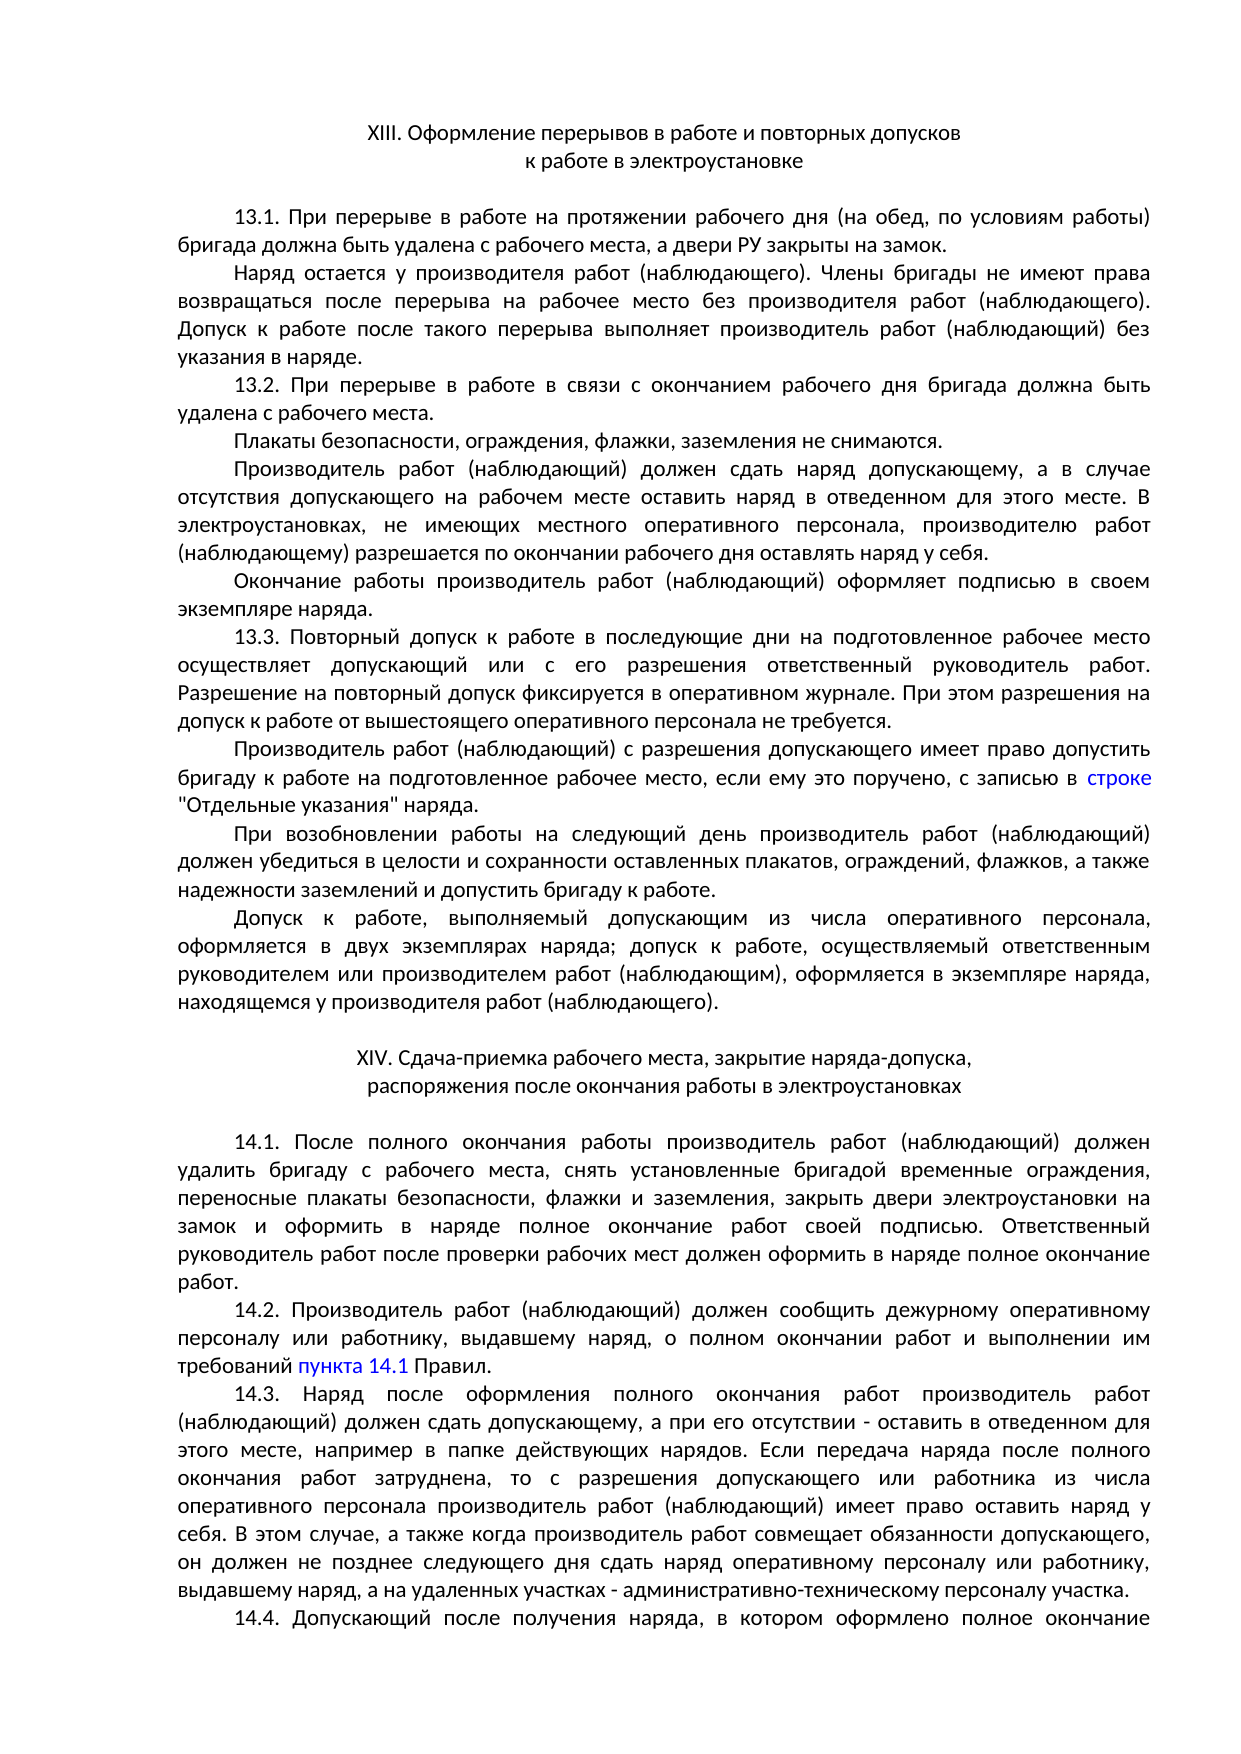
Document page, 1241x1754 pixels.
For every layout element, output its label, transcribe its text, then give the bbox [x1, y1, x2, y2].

text 13.3. Повторный допуск к работе в последующие дни на подготовленное рабочее место осуществляет допускающий или с его разрешения ответственный руководитель работ. Разрешение на повторный допуск фиксируется в оперативном журнале. При этом разрешения на допуск к работе от вышестоящего оперативного персонала не требуется. [177, 622, 1152, 734]
text Производитель работ (наблюдающий) с разрешения допускающего имеет право допустить бригаду к работе на подготовленное рабочее место, если ему это поручено, с записью в строке "Отдельные указания" наряда. [177, 734, 1152, 819]
text Плакаты безопасности, ограждения, флажки, заземления не снимаются. [177, 426, 1152, 454]
text XIV. Сдача-приемка рабочего места, закрытие наряда-допуска, [177, 1043, 1152, 1071]
text При возобновлении работы на следующий день производитель работ (наблюдающий) должен убедиться в целости и сохранности оставленных плакатов, ограждений, флажков, а также надежности заземлений и допустить бригаду к работе. [177, 819, 1152, 903]
text XIII. Оформление перерывов в работе и повторных допусков [177, 118, 1152, 146]
text Окончание работы производитель работ (наблюдающий) оформляет подписью в своем экземпляре наряда. [177, 566, 1152, 622]
text Производитель работ (наблюдающий) должен сдать наряд допускающему, а в случае отсутствия допускающего на рабочем месте оставить наряд в отведенном для этого месте. В электроустановках, не имеющих местного оперативного персонала, производителю работ (наблюдающему) разрешается по окончании рабочего дня оставлять наряд у себя. [177, 454, 1152, 566]
text 14.2. Производитель работ (наблюдающий) должен сообщить дежурному оперативному персоналу или работнику, выдавшему наряд, о полном окончании работ и выполнении им требований пункта 14.1 Правил. [177, 1295, 1152, 1379]
text 14.3. Наряд после оформления полного окончания работ производитель работ (наблюдающий) должен сдать допускающему, а при его отсутствии - оставить в отведенном для этого месте, например в папке действующих нарядов. Если передача наряда после полного окончания работ затруднена, то с разрешения допускающего или работника из числа оперативного персонала производитель работ (наблюдающий) имеет право оставить наряд у себя. В этом случае, а также когда производитель работ совмещает обязанности допускающего, он должен не позднее следующего дня сдать наряд оперативному персоналу или работнику, выдавшему наряд, а на удаленных участках - административно-техническому персоналу участка. [177, 1379, 1152, 1603]
text 13.1. При перерыве в работе на протяжении рабочего дня (на обед, по условиям работы) бригада должна быть удалена с рабочего места, а двери РУ закрыты на замок. [177, 202, 1152, 258]
text 13.2. При перерыве в работе в связи с окончанием рабочего дня бригада должна быть удалена с рабочего места. [177, 370, 1152, 426]
text 14.1. После полного окончания работы производитель работ (наблюдающий) должен удалить бригаду с рабочего места, снять установленные бригадой временные ограждения, переносные плакаты безопасности, флажки и заземления, закрыть двери электроустановки на замок и оформить в наряде полное окончание работ своей подписью. Ответственный руководитель работ после проверки рабочих мест должен оформить в наряде полное окончание работ. [177, 1127, 1152, 1295]
text Наряд остается у производителя работ (наблюдающего). Члены бригады не имеют права возвращаться после перерыва на рабочее место без производителя работ (наблюдающего). Допуск к работе после такого перерыва выполняет производитель работ (наблюдающий) без указания в наряде. [177, 258, 1152, 370]
text Допуск к работе, выполняемый допускающим из числа оперативного персонала, оформляется в двух экземплярах наряда; допуск к работе, осуществляемый ответственным руководителем или производителем работ (наблюдающим), оформляется в экземпляре наряда, находящемся у производителя работ (наблюдающего). [177, 903, 1152, 1015]
text распоряжения после окончания работы в электроустановках [177, 1071, 1152, 1099]
text к работе в электроустановке [177, 146, 1152, 174]
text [177, 1603, 1152, 1631]
